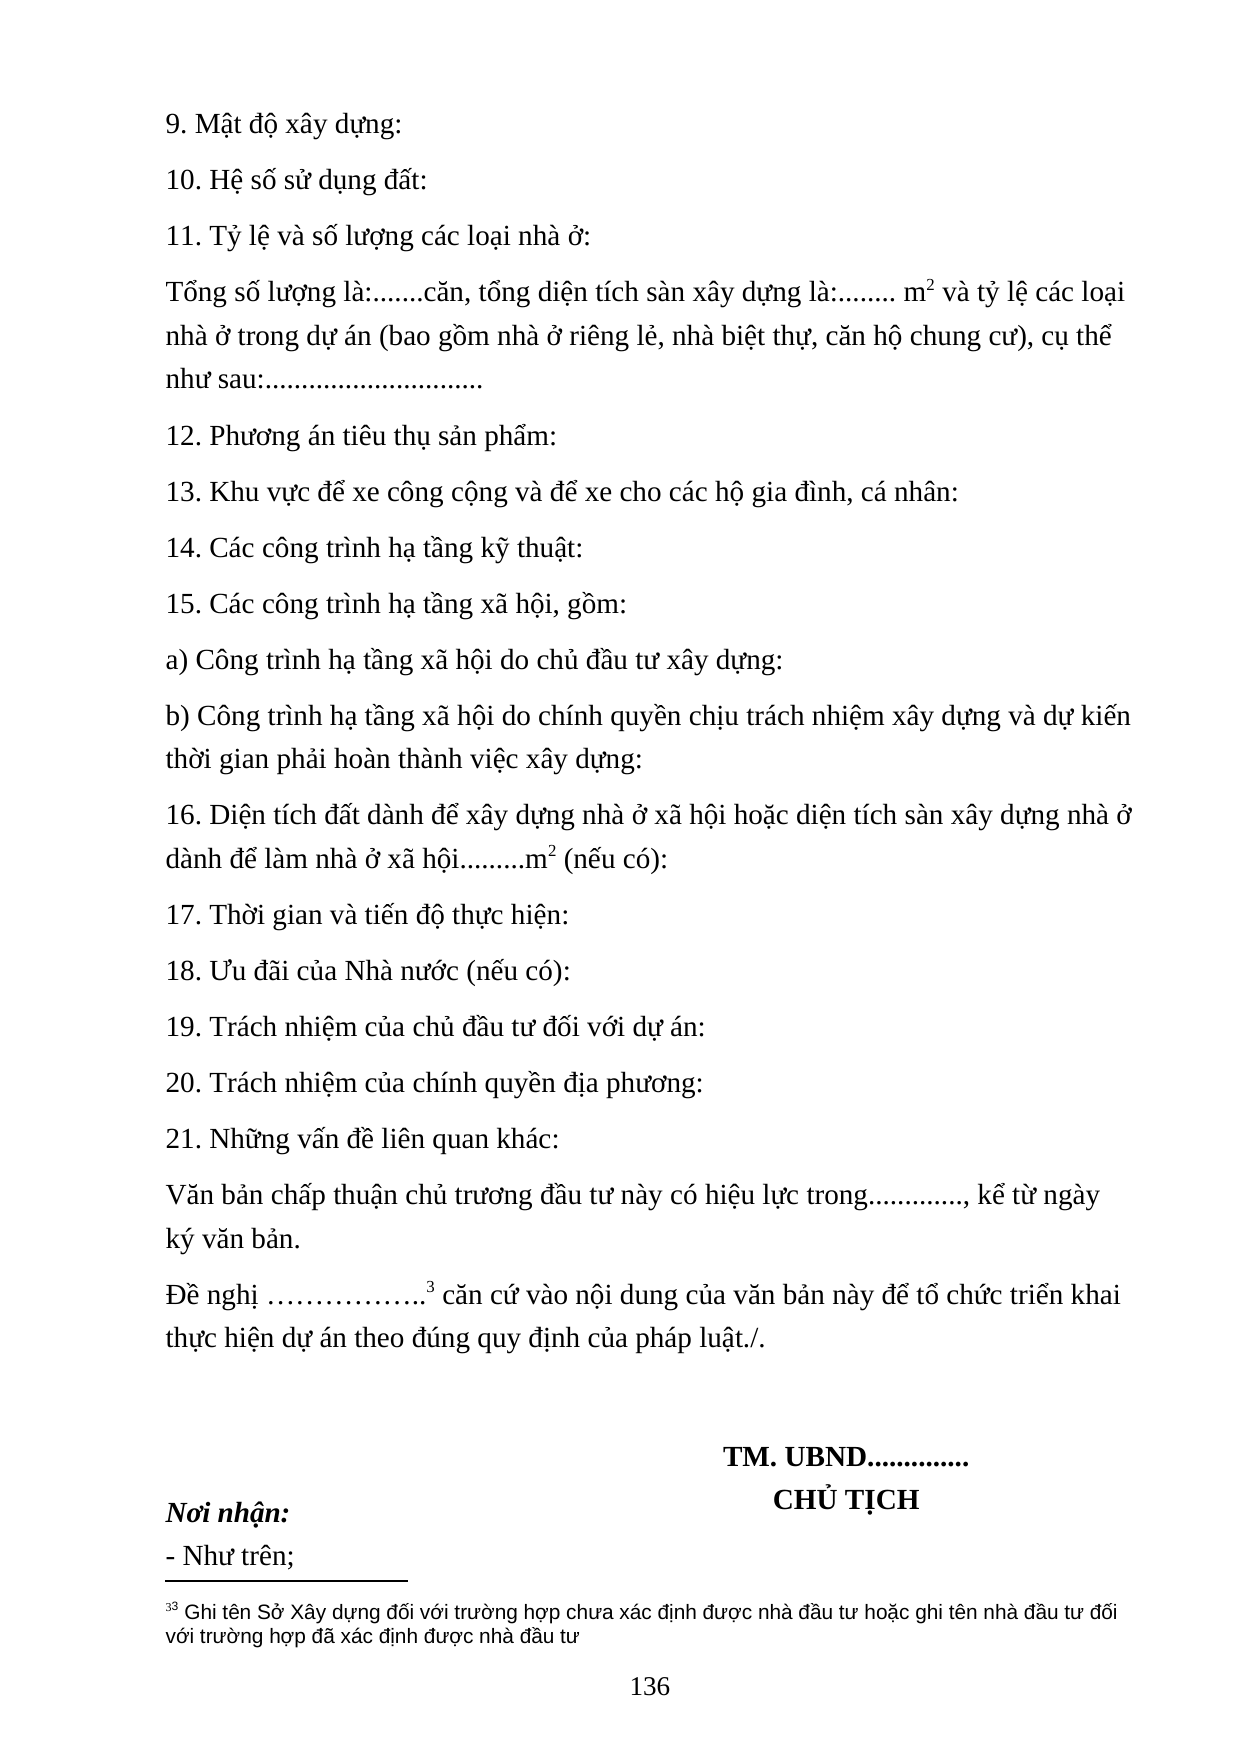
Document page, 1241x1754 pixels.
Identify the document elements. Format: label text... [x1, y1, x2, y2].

text 13. Khu vực để xe công cộng và để xe cho các hộ gia đình, cá nhân: [165, 474, 1134, 507]
text 21. Những vấn đề liên quan khác: [165, 1121, 1134, 1155]
text b) Công trình hạ tầng xã hội do chính quyền chịu trách nhiệm xây dựng và dự kiến thời gian phải hoàn thành việc xây dựng: [165, 698, 1134, 775]
text 18. Ưu đãi của Nhà nước (nếu có): [165, 953, 1134, 987]
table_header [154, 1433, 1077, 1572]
text 16. Diện tích đất dành để xây dựng nhà ở xã hội hoặc diện tích sàn xây dựng nhà ở dành để làm nhà ở xã hội.........m2 (nếu có): [165, 797, 1134, 874]
text 9. Mật độ xây dựng: [165, 106, 1134, 140]
text a) Công trình hạ tầng xã hội do chủ đầu tư xây dựng: [165, 642, 1134, 675]
text 12. Phương án tiêu thụ sản phẩm: [165, 418, 1134, 451]
text 20. Trách nhiệm của chính quyền địa phương: [165, 1065, 1134, 1099]
text 14. Các công trình hạ tầng kỹ thuật: [165, 530, 1134, 563]
text 19. Trách nhiệm của chủ đầu tư đối với dự án: [165, 1009, 1134, 1043]
text 15. Các công trình hạ tầng xã hội, gồm: [165, 586, 1134, 619]
text 17. Thời gian và tiến độ thực hiện: [165, 897, 1134, 931]
text Tổng số lượng là:.......căn, tổng diện tích sàn xây dựng là:........ m2 và tỷ lệ các loại nhà ở trong dự án (bao gồm nhà ở riêng lẻ, nhà biệt thự, căn hộ chung cư), cụ thể như sau:.............................. [165, 274, 1134, 395]
text 10. Hệ số sử dụng đất: [165, 162, 1134, 196]
text Văn bản chấp thuận chủ trương đầu tư này có hiệu lực trong............., kể từ ngày ký văn bản. [165, 1177, 1134, 1254]
text Đề nghị ……………..3 căn cứ vào nội dung của văn bản này để tổ chức triển khai thực hiện dự án theo đúng quy định của pháp luật./. [165, 1277, 1134, 1354]
text 11. Tỷ lệ và số lượng các loại nhà ở: [165, 218, 1134, 252]
